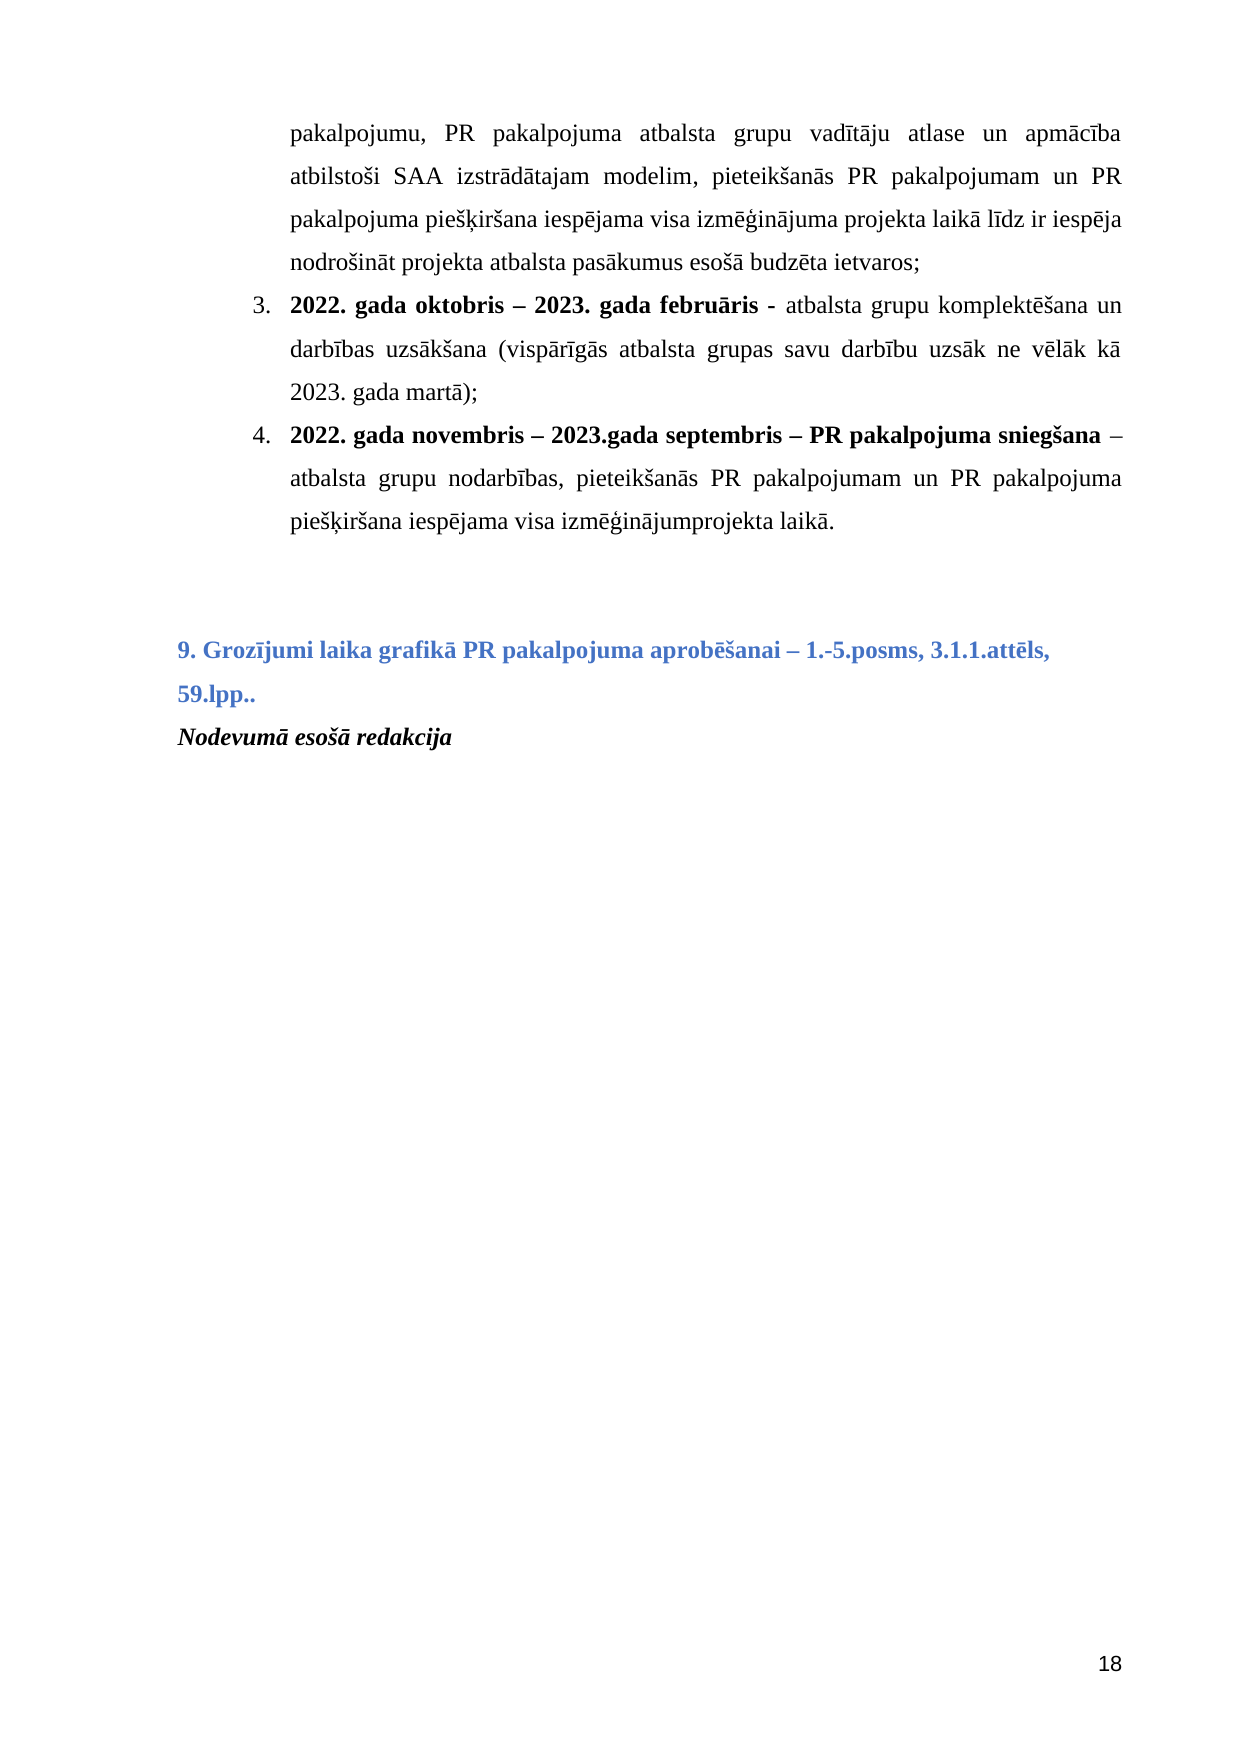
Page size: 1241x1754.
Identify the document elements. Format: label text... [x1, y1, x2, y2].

text 59.lpp.. [177, 679, 1122, 707]
list 2022. gada novembris – 2023.gada septembris – PR pakalpojuma sniegšana – atbalsta grupu nodarbības, pieteikšanās PR pakalpojumam un PR pakalpojuma piešķiršana iespējama visa izmēģinājumprojekta laikā. [252, 420, 1122, 535]
list 2022. gada oktobris – 2023. gada februāris - atbalsta grupu komplektēšana un darbības uzsākšana (vispārīgās atbalsta grupas savu darbību uzsāk ne vēlāk kā 2023. gada martā) [252, 291, 1122, 406]
text 9. Grozījumi laika grafikā PR pakalpojuma aprobēšanai – 1.-5.posms, 3.1.1.attēls, [177, 636, 1122, 664]
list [252, 118, 1122, 276]
text Nodevumā esošā redakcija [177, 722, 1122, 751]
